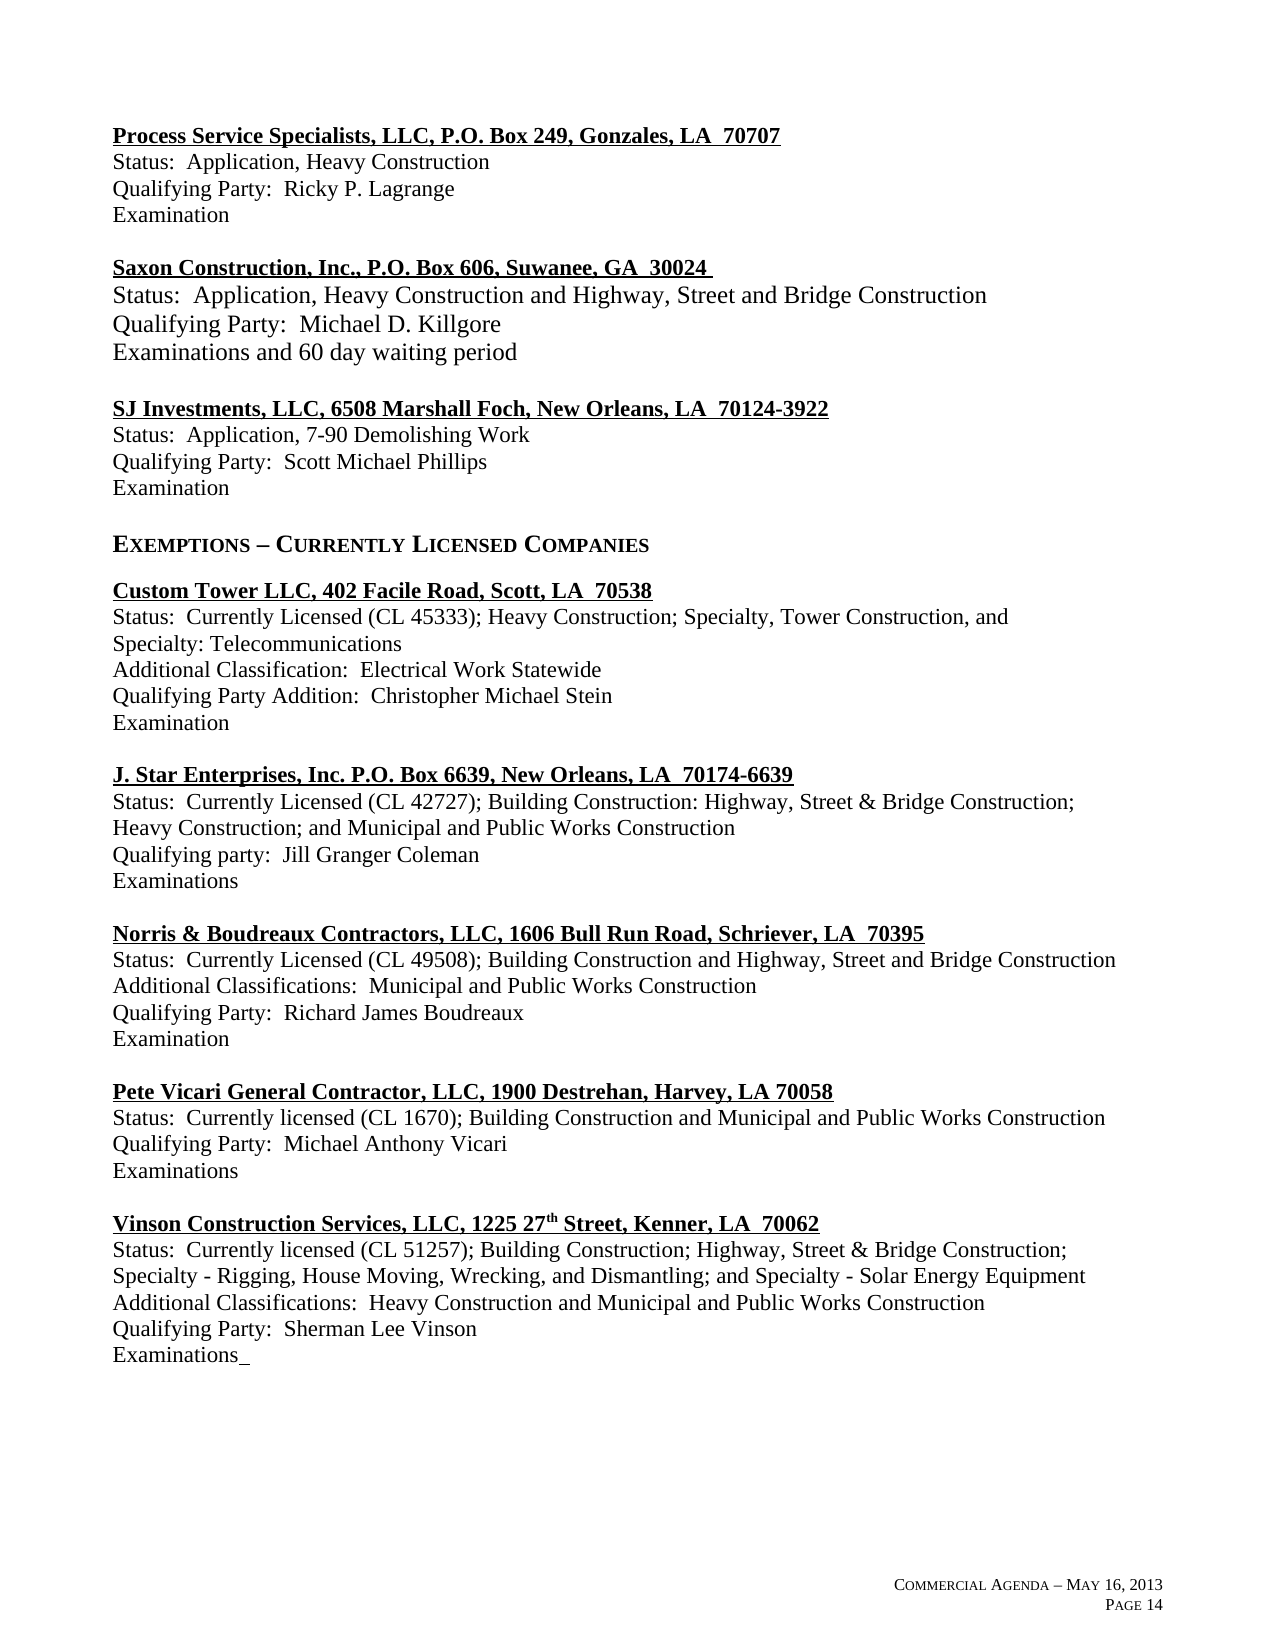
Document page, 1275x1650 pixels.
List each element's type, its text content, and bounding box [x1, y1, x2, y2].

text Additional Classifications: Municipal and Public Works Construction [112, 972, 1162, 999]
text Saxon Construction, Inc., P.O. Box 606, Suwanee, GA 30024 [112, 254, 1162, 280]
text Process Service Specialists, LLC, P.O. Box 249, Gonzales, LA 70707 [112, 122, 1162, 148]
text Qualifying party: Jill Granger Coleman [112, 841, 1162, 867]
text Specialty - Rigging, House Moving, Wrecking, and Dismantling; and Specialty - Solar Energy Equipment [112, 1262, 1162, 1289]
text Specialty: Telecommunications [112, 630, 1162, 656]
text Status: Application, Heavy Construction and Highway, Street and Bridge Construction [112, 280, 1162, 309]
text Status: Application, 7-90 Demolishing Work [112, 421, 1162, 448]
text Qualifying Party Addition: Christopher Michael Stein [112, 682, 1162, 709]
text Examination [112, 201, 1162, 227]
text Status: Currently Licensed (CL 49508); Building Construction and Highway, Street and Bridge Construction [112, 946, 1162, 972]
text J. Star Enterprises, Inc. P.O. Box 6639, New Orleans, LA 70174-6639 [112, 762, 1162, 788]
text Status: Currently Licensed (CL 42727); Building Construction: Highway, Street & Bridge Construction; [112, 788, 1162, 814]
text Heavy Construction; and Municipal and Public Works Construction [112, 814, 1162, 841]
text Pete Vicari General Contractor, LLC, 1900 Destrehan, Harvey, LA 70058 [112, 1078, 1162, 1104]
text Qualifying Party: Richard James Boudreaux [112, 999, 1162, 1025]
text Qualifying Party: Ricky P. Lagrange [112, 174, 1162, 201]
text Status: Application, Heavy Construction [112, 148, 1162, 174]
text Vinson Construction Services, LLC, 1225 27th Street, Kenner, LA 70062 [112, 1209, 1162, 1236]
text Status: Currently Licensed (CL 45333); Heavy Construction; Specialty, Tower Construction, and [112, 603, 1162, 630]
text Examination [112, 474, 1162, 500]
text Examinations [112, 1157, 1162, 1183]
text Examinations [112, 1341, 1162, 1368]
text Additional Classification: Electrical Work Statewide [112, 656, 1162, 682]
text Examination [112, 1025, 1162, 1051]
text SJ Investments, LLC, 6508 Marshall Foch, New Orleans, LA 70124-3922 [112, 395, 1162, 421]
text Exemptions – Currently Licensed Companies [112, 529, 1162, 558]
text Status: Currently licensed (CL 1670); Building Construction and Municipal and Public Works Construction [112, 1104, 1162, 1131]
text Qualifying Party: Sherman Lee Vinson [112, 1315, 1162, 1341]
text Additional Classifications: Heavy Construction and Municipal and Public Works Construction [112, 1289, 1162, 1315]
text Qualifying Party: Scott Michael Phillips [112, 448, 1162, 474]
text Qualifying Party: Michael D. Killgore [112, 309, 1162, 337]
text Norris & Boudreaux Contractors, LLC, 1606 Bull Run Road, Schriever, LA 70395 [112, 920, 1162, 946]
text Examination [112, 709, 1162, 735]
text Qualifying Party: Michael Anthony Vicari [112, 1131, 1162, 1157]
text Examinations [112, 867, 1162, 893]
text Custom Tower LLC, 402 Facile Road, Scott, LA 70538 [112, 577, 1162, 603]
text Status: Currently licensed (CL 51257); Building Construction; Highway, Street & Bridge Construction; [112, 1236, 1162, 1262]
text Examinations and 60 day waiting period [112, 337, 1162, 366]
